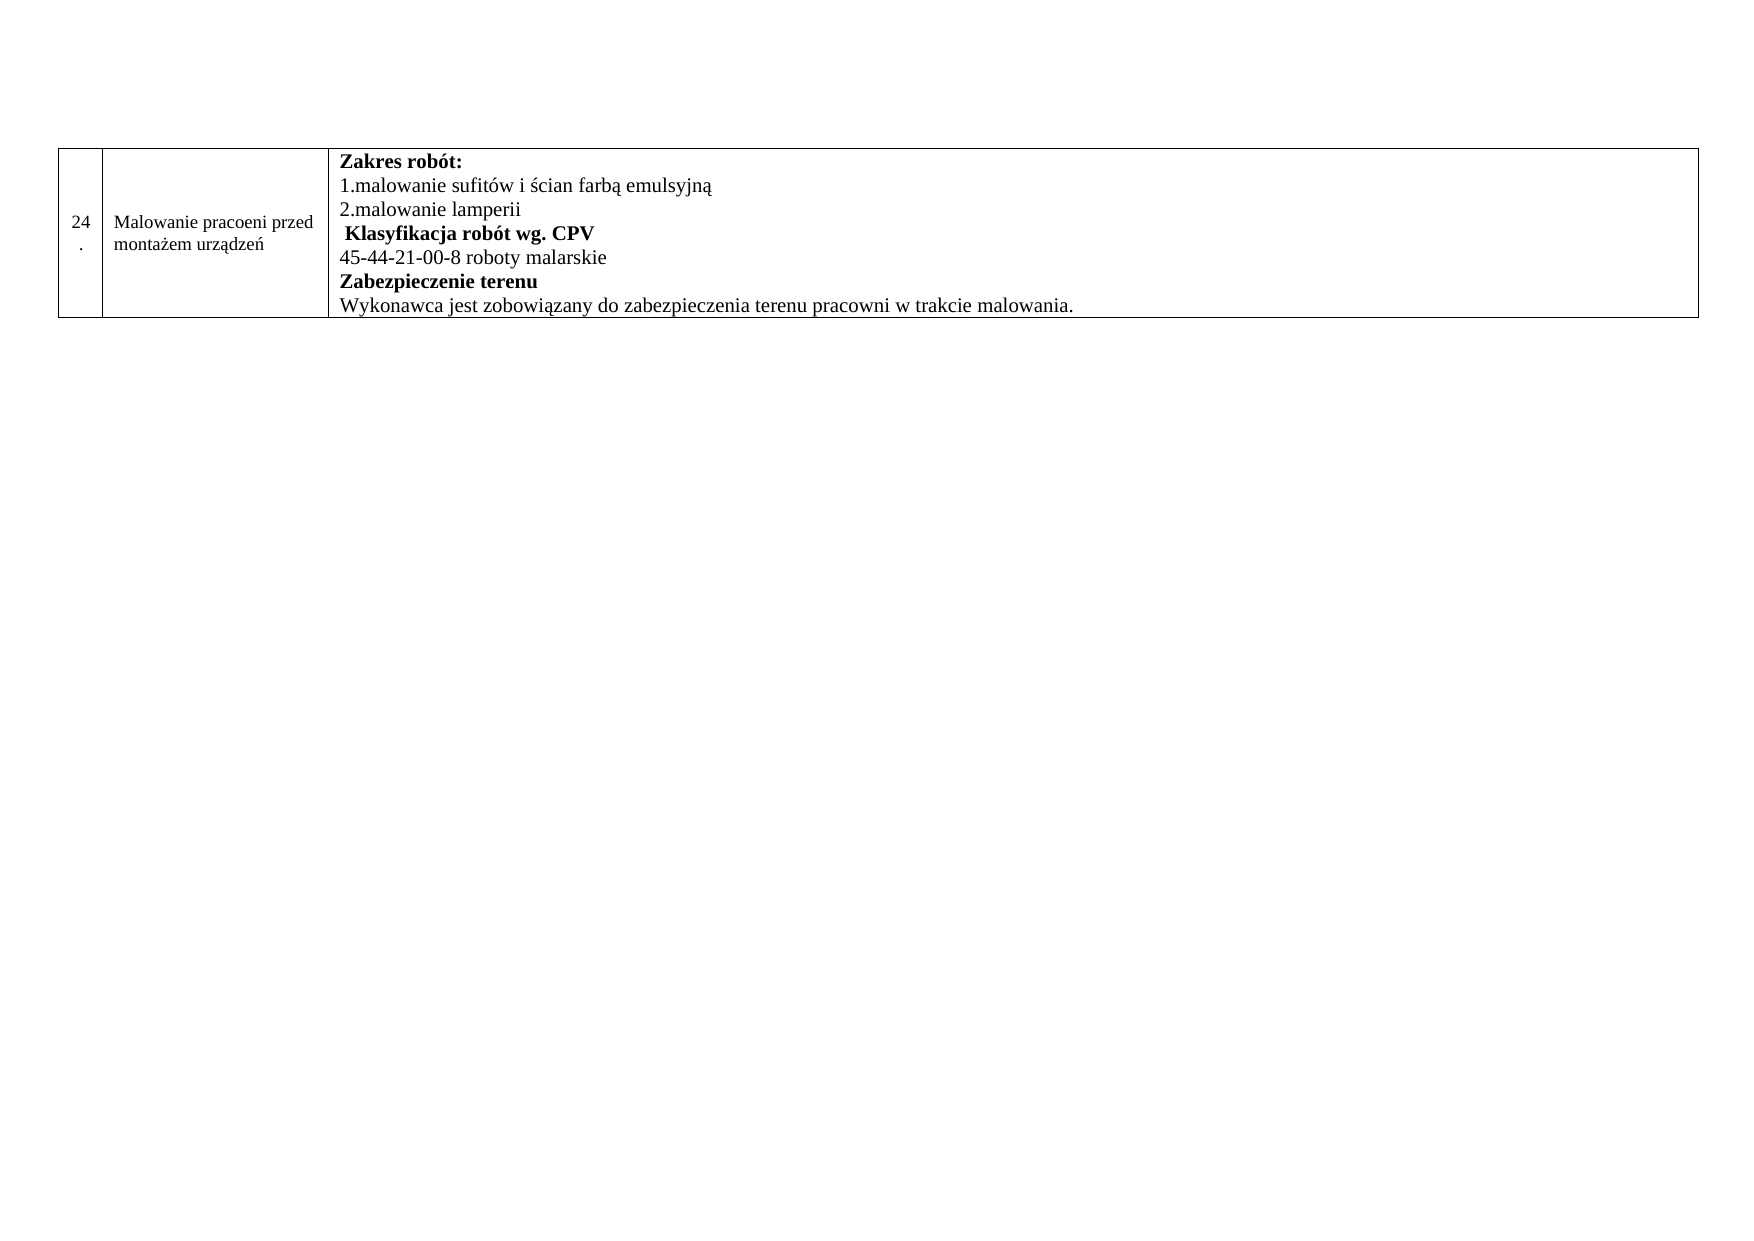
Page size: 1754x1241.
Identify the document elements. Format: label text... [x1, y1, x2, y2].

table_cell 24. [59, 149, 102, 317]
table_cell Malowanie pracoeni przed montażem urządzeń [103, 149, 328, 317]
table_cell Zakres robót: 1.malowanie sufitów i ścian farbą emulsyjną 2.malowanie lamperii Klasyfikacja robót wg. CPV 45-44-21-00-8 roboty malarskie Zabezpieczenie terenu Wykonawca jest zobowiązany do zabezpieczenia terenu pracowni w trakcie malowania. [329, 149, 1698, 317]
